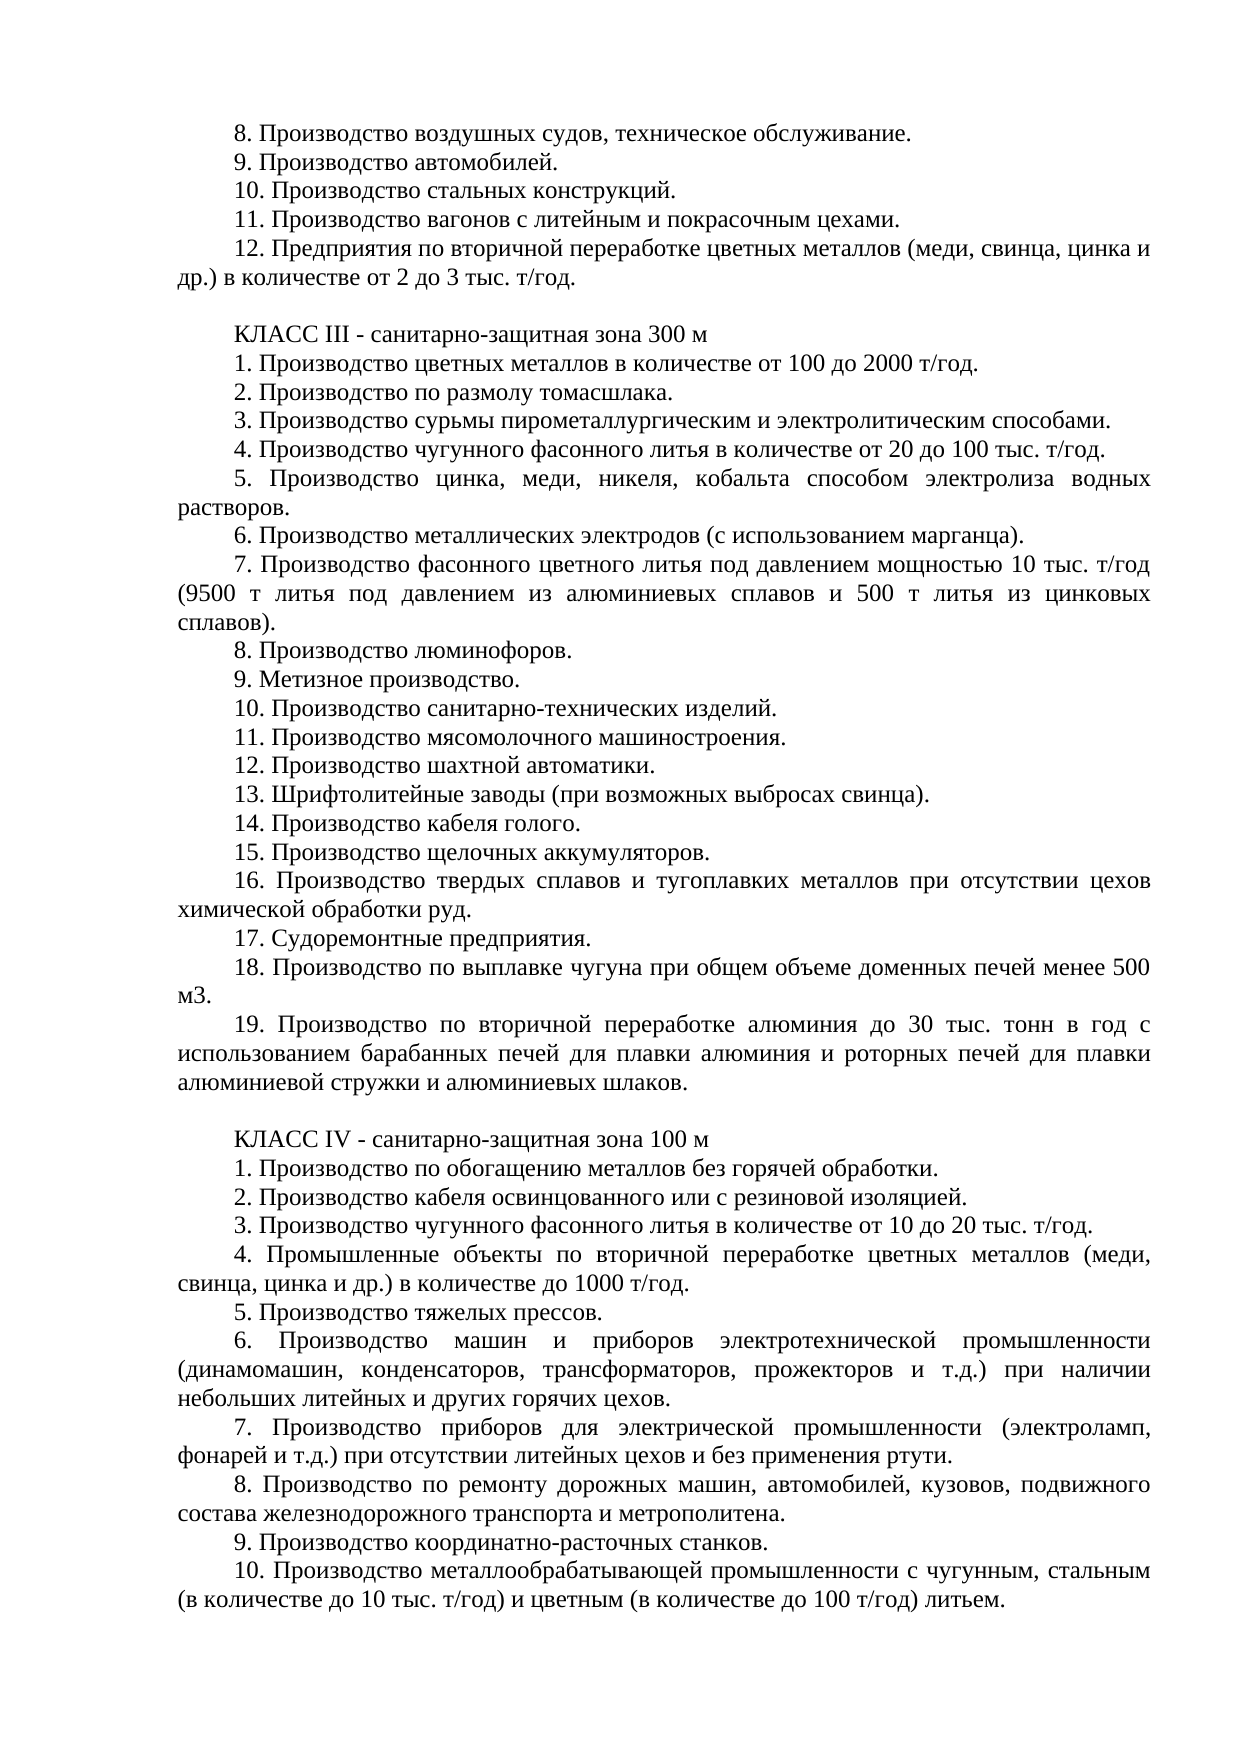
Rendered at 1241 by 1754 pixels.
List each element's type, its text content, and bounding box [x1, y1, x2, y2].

text 18. Производство по выплавке чугуна при общем объеме доменных печей менее 500 м3. [177, 952, 1152, 1009]
text 13. Шрифтолитейные заводы (при возможных выбросах свинца). [177, 779, 1152, 808]
text КЛАСС III - санитарно-защитная зона 300 м [177, 319, 1152, 348]
text 16. Производство твердых сплавов и тугоплавких металлов при отсутствии цехов химической обработки руд. [177, 866, 1152, 923]
text КЛАСС IV - санитарно-защитная зона 100 м [177, 1124, 1152, 1153]
text 10. Производство санитарно-технических изделий. [177, 693, 1152, 722]
text 5. Производство цинка, меди, никеля, кобальта способом электролиза водных растворов. [177, 463, 1152, 521]
text 10. Производство стальных конструкций. [177, 176, 1152, 204]
text 12. Предприятия по вторичной переработке цветных металлов (меди, свинца, цинка и др.) в количестве от 2 до 3 тыс. т/год. [177, 233, 1152, 291]
text 14. Производство кабеля голого. [177, 808, 1152, 837]
text 8. Производство воздушных судов, техническое обслуживание. [177, 118, 1152, 147]
text 17. Судоремонтные предприятия. [177, 923, 1152, 952]
text 1. Производство по обогащению металлов без горячей обработки. [177, 1153, 1152, 1182]
text 12. Производство шахтной автоматики. [177, 751, 1152, 779]
text 6. Производство металлических электродов (с использованием марганца). [177, 521, 1152, 549]
text 11. Производство мясомолочного машиностроения. [177, 722, 1152, 751]
text 9. Метизное производство. [177, 664, 1152, 693]
text 2. Производство кабеля освинцованного или с резиновой изоляцией. [177, 1182, 1152, 1211]
text 11. Производство вагонов с литейным и покрасочным цехами. [177, 204, 1152, 233]
text 9. Производство автомобилей. [177, 147, 1152, 176]
text 19. Производство по вторичной переработке алюминия до 30 тыс. тонн в год с использованием барабанных печей для плавки алюминия и роторных печей для плавки алюминиевой стружки и алюминиевых шлаков. [177, 1009, 1152, 1096]
text 5. Производство тяжелых прессов. [177, 1297, 1152, 1326]
text 3. Производство сурьмы пирометаллургическим и электролитическим способами. [177, 406, 1152, 434]
text 3. Производство чугунного фасонного литья в количестве от 10 до 20 тыс. т/год. [177, 1211, 1152, 1239]
text 10. Производство металлообрабатывающей промышленности с чугунным, стальным (в количестве до 10 тыс. т/год) и цветным (в количестве до 100 т/год) литьем. [177, 1556, 1152, 1613]
text 4. Промышленные объекты по вторичной переработке цветных металлов (меди, свинца, цинка и др.) в количестве до 1000 т/год. [177, 1239, 1152, 1297]
text 9. Производство координатно-расточных станков. [177, 1527, 1152, 1556]
text 4. Производство чугунного фасонного литья в количестве от 20 до 100 тыс. т/год. [177, 434, 1152, 463]
text 2. Производство по размолу томасшлака. [177, 377, 1152, 406]
text 15. Производство щелочных аккумуляторов. [177, 837, 1152, 866]
text 7. Производство фасонного цветного литья под давлением мощностью 10 тыс. т/год (9500 т литья под давлением из алюминиевых сплавов и 500 т литья из цинковых сплавов). [177, 549, 1152, 636]
text 6. Производство машин и приборов электротехнической промышленности (динамомашин, конденсаторов, трансформаторов, прожекторов и т.д.) при наличии небольших литейных и других горячих цехов. [177, 1326, 1152, 1412]
text 8. Производство по ремонту дорожных машин, автомобилей, кузовов, подвижного состава железнодорожного транспорта и метрополитена. [177, 1469, 1152, 1527]
text 1. Производство цветных металлов в количестве от 100 до 2000 т/год. [177, 348, 1152, 377]
text 7. Производство приборов для электрической промышленности (электроламп, фонарей и т.д.) при отсутствии литейных цехов и без применения ртути. [177, 1412, 1152, 1469]
text 8. Производство люминофоров. [177, 636, 1152, 664]
